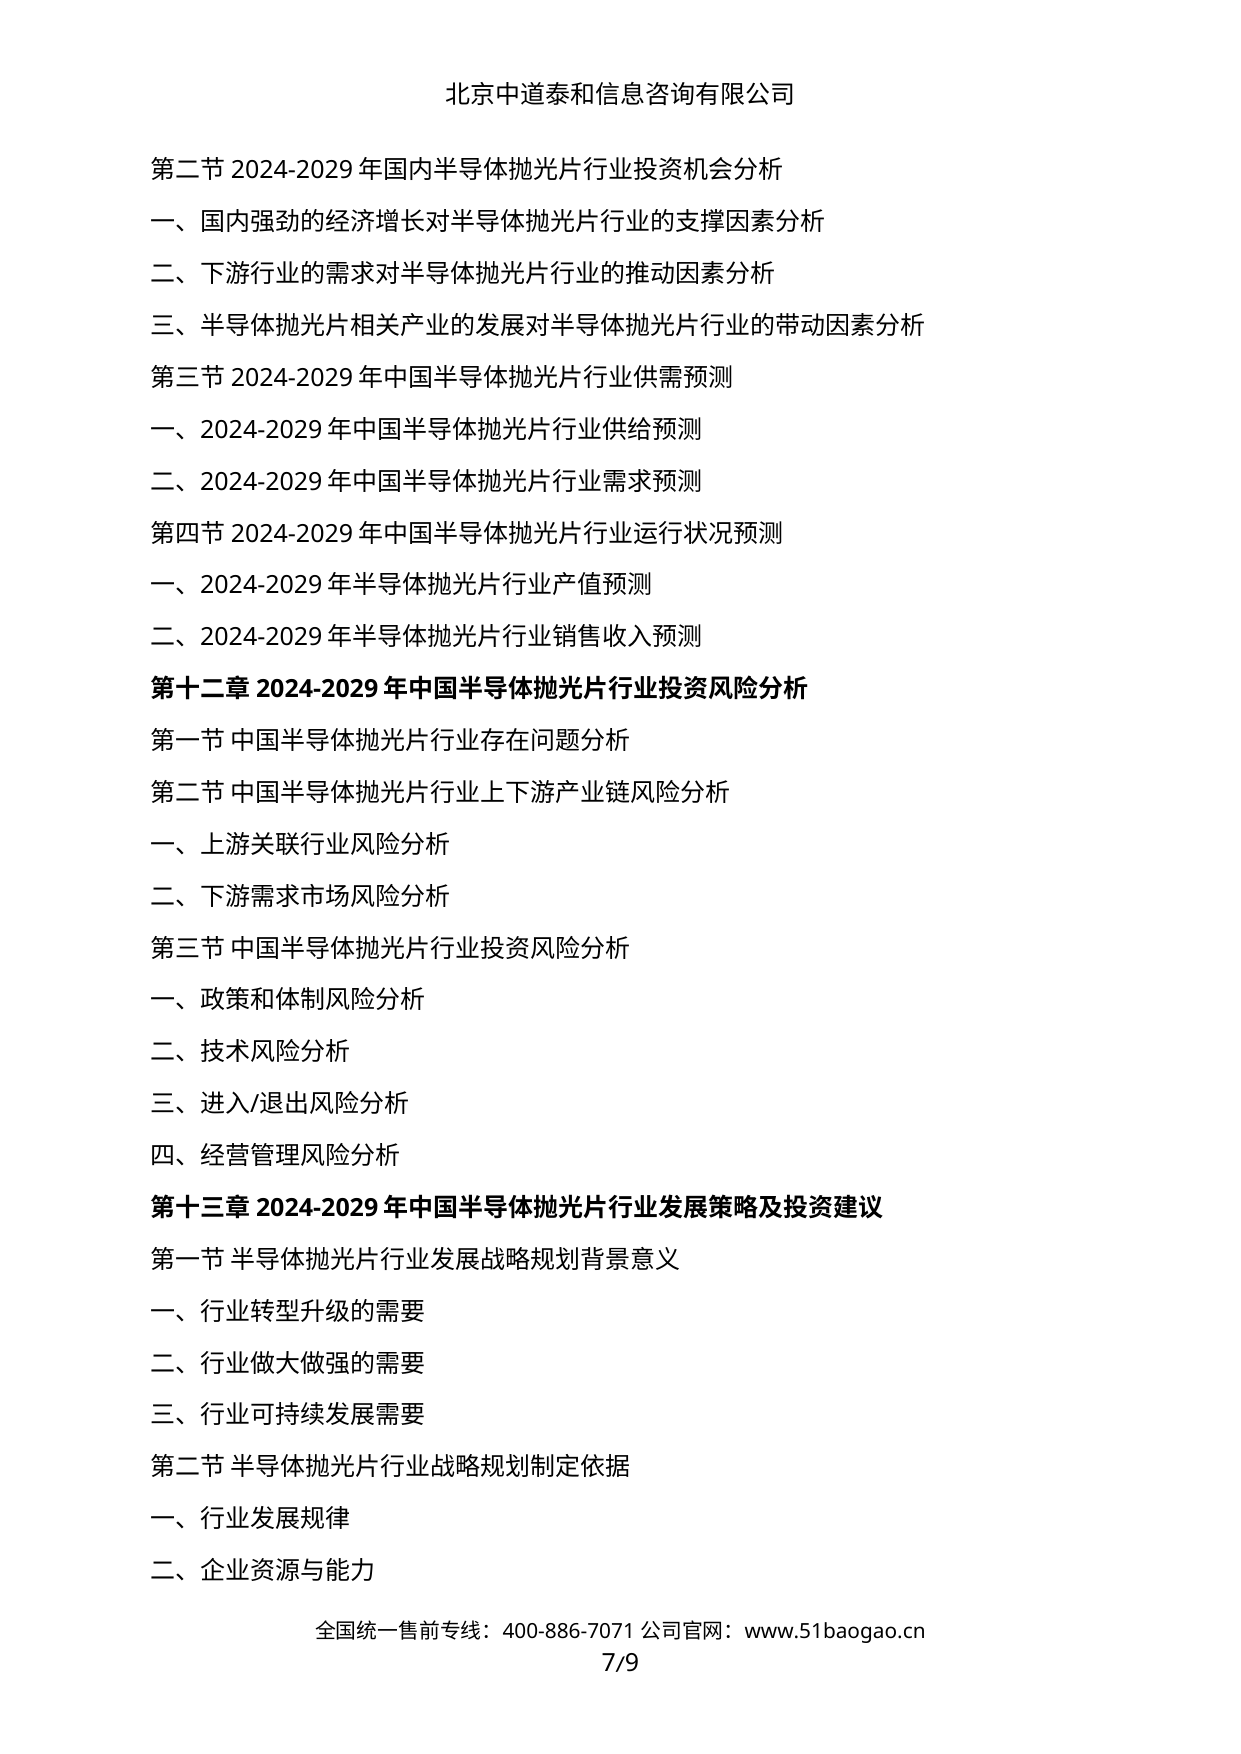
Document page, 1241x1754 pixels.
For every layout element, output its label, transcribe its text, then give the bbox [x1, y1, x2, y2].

text 三、半导体抛光片相关产业的发展对半导体抛光片行业的带动因素分析 [150, 306, 1090, 342]
text 一、政策和体制风险分析 [150, 980, 1090, 1016]
text 第二节 半导体抛光片行业战略规划制定依据 [150, 1447, 1090, 1483]
text 二、企业资源与能力 [150, 1551, 1090, 1587]
text 一、国内强劲的经济增长对半导体抛光片行业的支撑因素分析 [150, 202, 1090, 238]
text 第二节 中国半导体抛光片行业上下游产业链风险分析 [150, 772, 1090, 809]
text 一、上游关联行业风险分析 [150, 824, 1090, 861]
text 四、经营管理风险分析 [150, 1136, 1090, 1172]
text 第三节 中国半导体抛光片行业投资风险分析 [150, 928, 1090, 964]
text 一、2024-2029年中国半导体抛光片行业供给预测 [150, 409, 1090, 446]
text 一、2024-2029年半导体抛光片行业产值预测 [150, 565, 1090, 601]
text 第二节 2024-2029年国内半导体抛光片行业投资机会分析 [150, 150, 1090, 186]
text 二、行业做大做强的需要 [150, 1343, 1090, 1379]
text 第三节 2024-2029年中国半导体抛光片行业供需预测 [150, 357, 1090, 394]
text 一、行业发展规律 [150, 1499, 1090, 1535]
text 二、2024-2029年半导体抛光片行业销售收入预测 [150, 617, 1090, 653]
text 三、行业可持续发展需要 [150, 1395, 1090, 1431]
text 二、2024-2029年中国半导体抛光片行业需求预测 [150, 461, 1090, 497]
text 第四节 2024-2029年中国半导体抛光片行业运行状况预测 [150, 513, 1090, 549]
text 二、下游行业的需求对半导体抛光片行业的推动因素分析 [150, 254, 1090, 290]
text 三、进入/退出风险分析 [150, 1084, 1090, 1120]
text 二、技术风险分析 [150, 1032, 1090, 1068]
text 第一节 中国半导体抛光片行业存在问题分析 [150, 721, 1090, 757]
text 二、下游需求市场风险分析 [150, 876, 1090, 912]
text 一、行业转型升级的需要 [150, 1291, 1090, 1327]
text 第十二章 2024-2029年中国半导体抛光片行业投资风险分析 [150, 669, 1090, 705]
text 第一节 半导体抛光片行业发展战略规划背景意义 [150, 1239, 1090, 1276]
text 第十三章 2024-2029年中国半导体抛光片行业发展策略及投资建议 [150, 1187, 1090, 1224]
